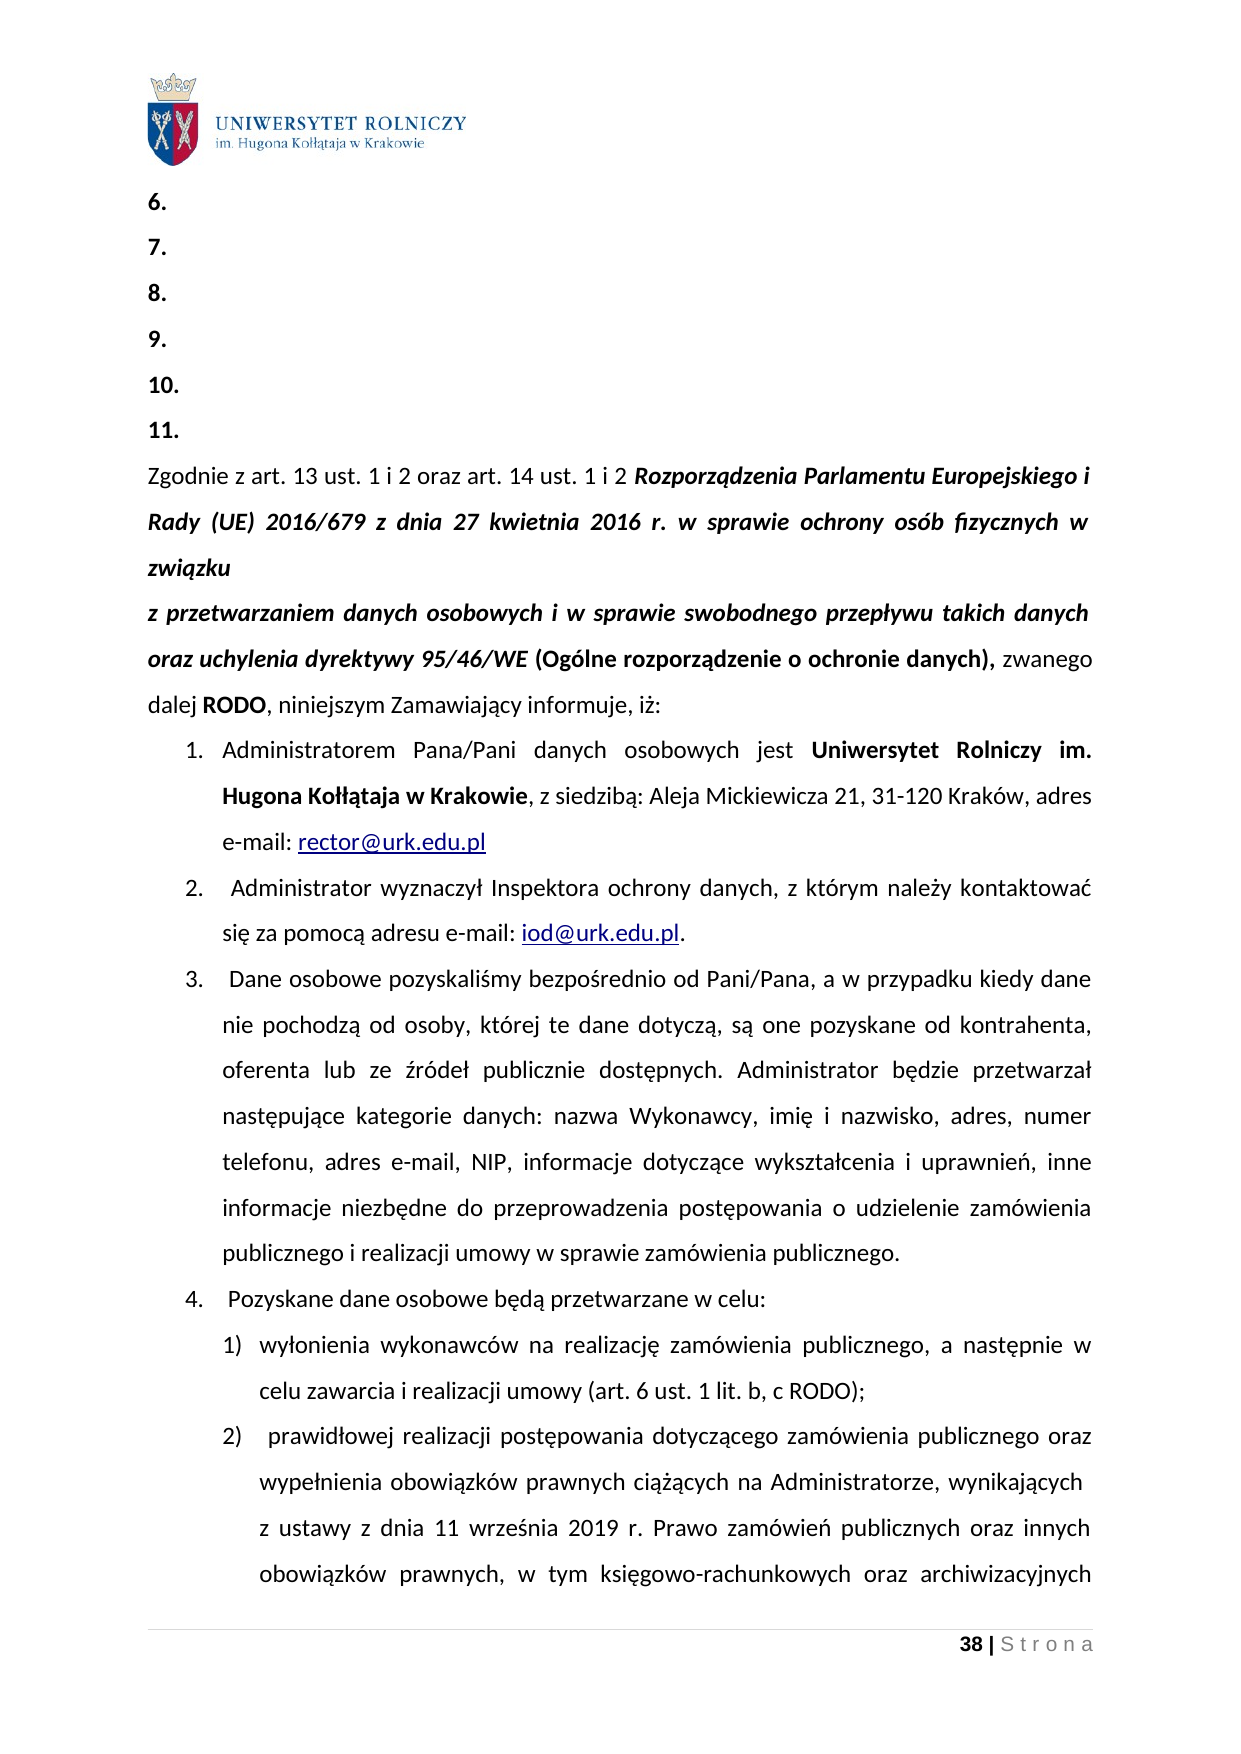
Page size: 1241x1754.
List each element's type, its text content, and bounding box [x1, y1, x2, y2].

list Pozyskane dane osobowe będą przetwarzane w celu: [185, 1283, 1093, 1314]
list Administratorem Pana/Pani danych osobowych jest Uniwersytet Rolniczy im. Hugona Kołłątaja w Krakowie, z siedzibą: Aleja Mickiewicza 21, 31-120 Kraków, adres e-mail: rector@urk.edu.pl [185, 734, 1093, 857]
list wyłonienia wykonawców na realizację zamówienia publicznego, a następnie w celu zawarcia i realizacji umowy (art. 6 ust. 1 lit. b, c RODO); [222, 1329, 1093, 1405]
list Administrator wyznaczył Inspektora ochrony danych, z którym należy kontaktować się za pomocą adresu e-mail: iod@urk.edu.pl. [185, 872, 1093, 948]
text Zgodnie z art. 13 ust. 1 i 2 oraz art. 14 ust. 1 i 2 Rozporządzenia Parlamentu Europejskiego i Rady (UE) 2016/679 z dnia 27 kwietnia 2016 r. w sprawie ochrony osób fizycznych w związku z przetwarzaniem danych osobowych i w sprawie swobodnego przepływu takich danych oraz uchylenia dyrektywy 95/46/WE (Ogólne rozporządzenie o ochronie danych), zwanego dalej RODO, niniejszym Zamawiający informuje, iż: [148, 460, 1093, 719]
list Dane osobowe pozyskaliśmy bezpośrednio od Pani/Pana, a w przypadku kiedy dane nie pochodzą od osoby, której te dane dotyczą, są one pozyskane od kontrahenta, oferenta lub ze źródeł publicznie dostępnych. Administrator będzie przetwarzał następujące kategorie danych: nazwa Wykonawcy, imię i nazwisko, adres, numer telefonu, adres e-mail, NIP, informacje dotyczące wykształcenia i uprawnień, inne informacje niezbędne do przeprowadzenia postępowania o udzielenie zamówienia publicznego i realizacji umowy w sprawie zamówienia publicznego. [185, 963, 1093, 1268]
picture [147, 73, 466, 166]
